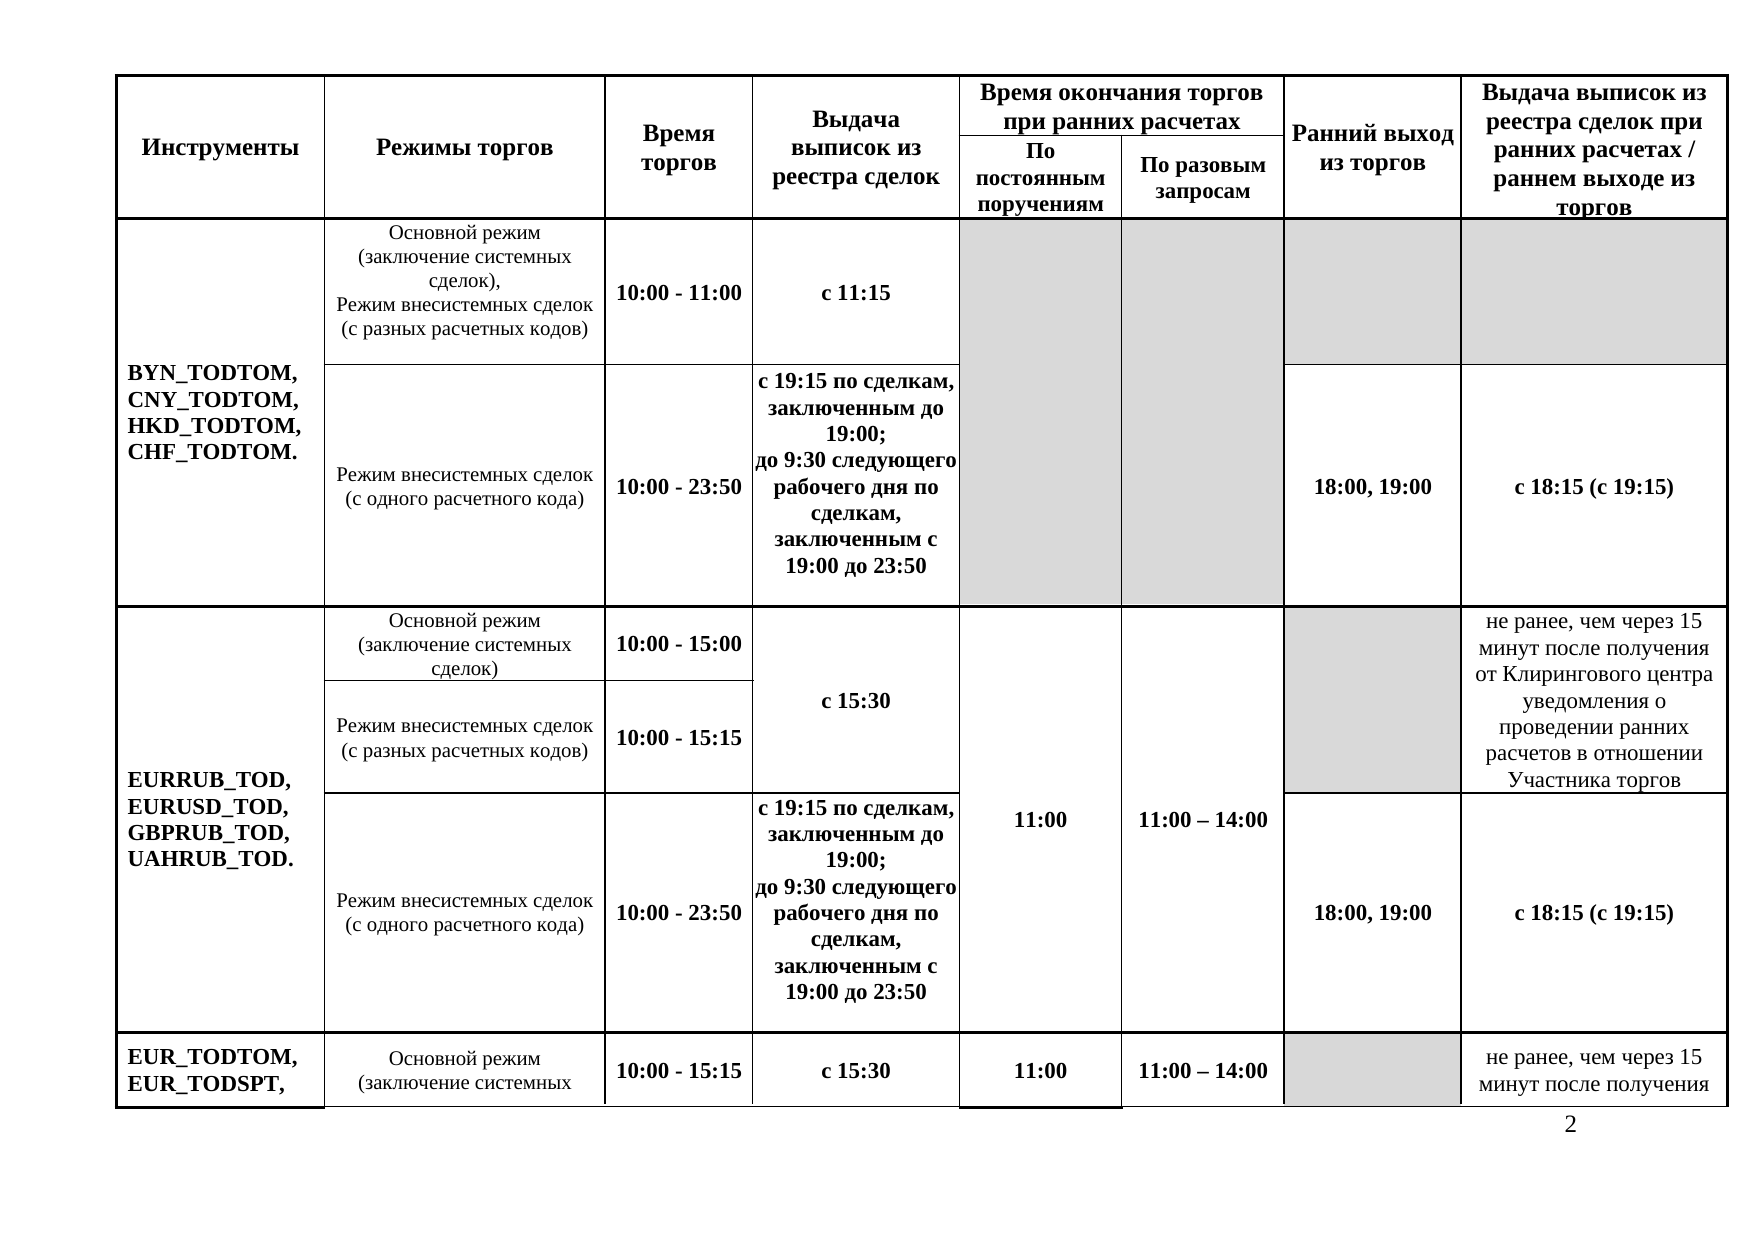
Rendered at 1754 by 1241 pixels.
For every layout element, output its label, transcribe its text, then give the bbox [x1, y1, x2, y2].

table_cell EUR_TODTOM, EUR_TODSPT, EURUSDTDTM, GBP_TODTOM. [118, 1034, 324, 1106]
table_cell EURRUB_TOD, EURUSD_TOD, GBPRUB_TOD, UAHRUB_TOD. [118, 608, 324, 1031]
table_header Время окончания торгов при ранних расчетах [960, 77, 1283, 134]
table_cell [1285, 220, 1460, 364]
table_header Режимы торгов [325, 77, 604, 217]
table_cell с 11:15 [753, 220, 959, 364]
table_header Выдача выписок из реестра сделок при ранних расчетах / раннем выходе из торгов [1462, 77, 1726, 217]
table_cell Режим внесистемных сделок (с одного расчетного кода) [325, 365, 604, 604]
table_cell Режим внесистемных сделок (с разных расчетных кодов) [325, 681, 604, 792]
table_cell 11:00 – 14:00 [1122, 608, 1283, 1031]
table_cell с 18:15 (с 19:15) [1462, 794, 1726, 1031]
table_cell [1122, 220, 1283, 604]
table_cell с 18:15 (с 19:15) [1462, 365, 1726, 604]
table_cell [1462, 220, 1726, 364]
table_cell 18:00, 19:00 [1285, 794, 1460, 1031]
table_cell 11:00 [960, 1034, 1121, 1106]
table_header Ранний выход из торгов [1285, 77, 1460, 217]
table_cell 11:00 [960, 608, 1121, 1031]
table_cell 11:00 – 14:00 [1122, 1034, 1284, 1106]
table_cell 10:00 - 15:15 [605, 1034, 753, 1106]
table_cell с 19:15 по сделкам, заключенным до 19:00; до 9:30 следующего рабочего дня по сделкам, заключенным с 19:00 до 23:50 [753, 365, 959, 604]
table_cell [1285, 608, 1460, 792]
table_cell [1284, 1034, 1461, 1106]
table_cell По разовым запросам [1122, 136, 1283, 217]
table_cell не ранее, чем через 15 минут после получения от Клирингового центра уведомления о проведении ранних расчетов в отношении Участника торгов [1462, 608, 1726, 792]
table_cell с 15:30 [753, 608, 959, 792]
table_cell BYN_TODTOM, CNY_TODTOM, HKD_TODTOM, CHF_TODTOM. [118, 220, 324, 604]
table_cell с 19:15 по сделкам, заключенным до 19:00; до 9:30 следующего рабочего дня по сделкам, заключенным с 19:00 до 23:50 [753, 794, 959, 1031]
table_cell 10:00 - 23:50 [606, 794, 752, 1031]
table_cell Основной режим (заключение системных сделок), Режим внесистемных сделок (с разных расчетных кодов), Режим аукциона с Банком России [325, 1034, 605, 1106]
table_cell 10:00 - 15:00 [606, 608, 752, 680]
table_cell Основной режим (заключение системных сделок), Режим внесистемных сделок (с разных расчетных кодов) [325, 220, 604, 364]
table_cell 10:00 - 15:15 [606, 681, 752, 792]
table_header Инструменты [118, 77, 324, 217]
table_header Выдача выписок из реестра сделок [753, 77, 959, 217]
table_cell с 15:30 [753, 1034, 959, 1106]
table_cell [960, 220, 1121, 604]
table_cell Режим внесистемных сделок (с одного расчетного кода) [325, 794, 604, 1031]
table_cell По постоянным поручениям [960, 136, 1121, 217]
table_cell 10:00 - 11:00 [606, 220, 752, 364]
table_cell 18:00, 19:00 [1285, 365, 1460, 604]
table_cell Основной режим (заключение системных сделок) [325, 608, 604, 680]
table_header Время торгов [606, 77, 752, 217]
table_cell 10:00 - 23:50 [606, 365, 752, 604]
table_cell не ранее, чем через 15 минут после получения от Клирингового центра уведомления о проведении ранних расчетов в отношении Участника торгов [1461, 1034, 1726, 1106]
